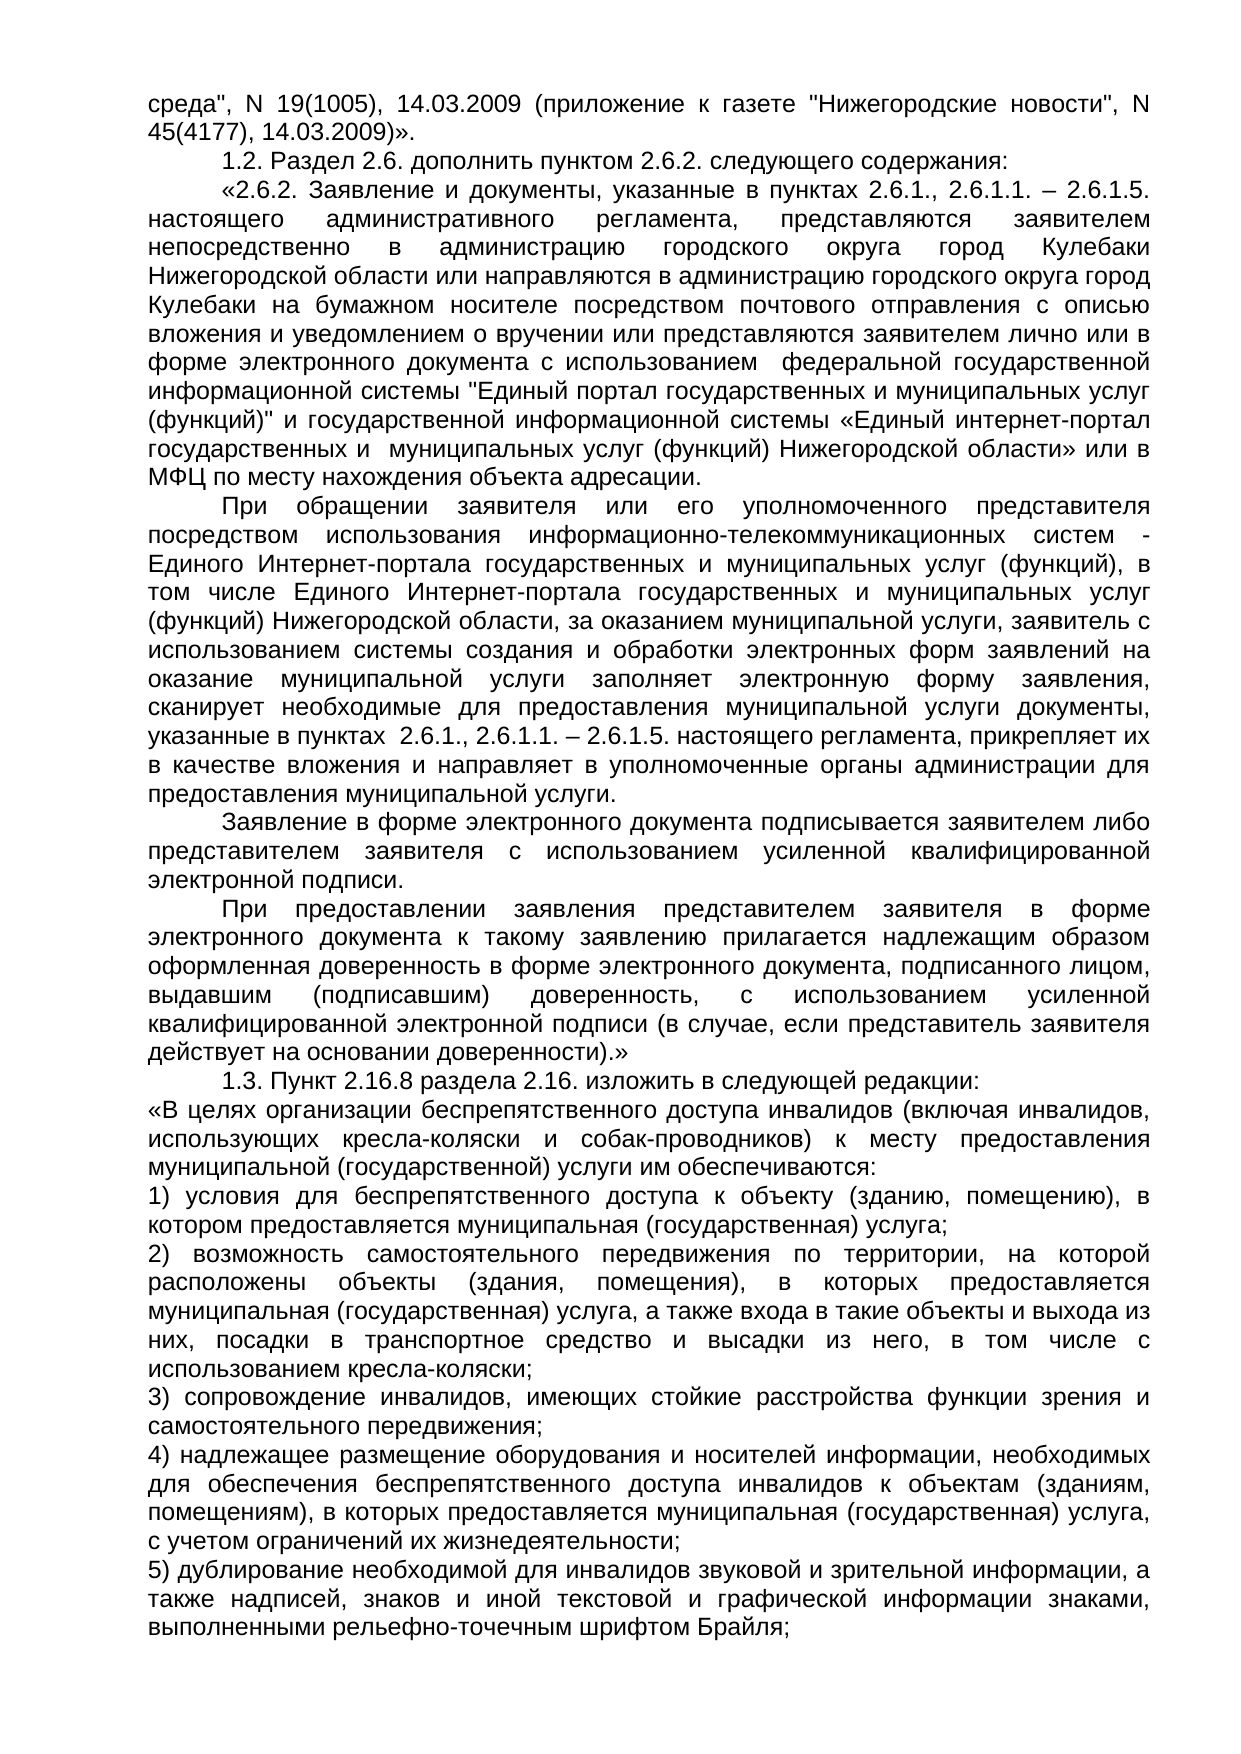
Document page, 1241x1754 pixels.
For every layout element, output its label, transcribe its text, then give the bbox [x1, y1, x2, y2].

text 3) сопровождение инвалидов, имеющих стойкие расстройства функции зрения и самостоятельного передвижения; [148, 1382, 1152, 1440]
text «2.6.2. Заявление и документы, указанные в пунктах 2.6.1., 2.6.1.1. – 2.6.1.5. настоящего административного регламента, представляются заявителем непосредственно в администрацию городского округа город Кулебаки Нижегородской области или направляются в администрацию городского округа город Кулебаки на бумажном носителе посредством почтового отправления с описью вложения и уведомлением о вручении или представляются заявителем лично или в форме электронного документа с использованием федеральной государственной информационной системы "Единый портал государственных и муниципальных услуг (функций)" и государственной информационной системы «Единый интернет-портал государственных и муниципальных услуг (функций) Нижегородской области» или в МФЦ по месту нахождения объекта адресации. [148, 175, 1152, 491]
text 5) дублирование необходимой для инвалидов звуковой и зрительной информации, а также надписей, знаков и иной текстовой и графической информации знаками, выполненными рельефно-точечным шрифтом Брайля; [148, 1555, 1152, 1641]
text 1.2. Раздел 2.6. дополнить пунктом 2.6.2. следующего содержания: [148, 146, 1152, 175]
text «В целях организации беспрепятственного доступа инвалидов (включая инвалидов, использующих кресла-коляски и собак-проводников) к месту предоставления муниципальной (государственной) услуги им обеспечиваются: [148, 1095, 1152, 1181]
text При обращении заявителя или его уполномоченного представителя посредством использования информационно-телекоммуникационных систем - Единого Интернет-портала государственных и муниципальных услуг (функций), в том числе Единого Интернет-портала государственных и муниципальных услуг (функций) Нижегородской области, за оказанием муниципальной услуги, заявитель с использованием системы создания и обработки электронных форм заявлений на оказание муниципальной услуги заполняет электронную форму заявления, сканирует необходимые для предоставления муниципальной услуги документы, указанные в пунктах 2.6.1., 2.6.1.1. – 2.6.1.5. настоящего регламента, прикрепляет их в качестве вложения и направляет в уполномоченные органы администрации для предоставления муниципальной услуги. [148, 491, 1152, 807]
text Заявление в форме электронного документа подписывается заявителем либо представителем заявителя с использованием усиленной квалифицированной электронной подписи. [148, 807, 1152, 894]
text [148, 89, 1152, 146]
text 1) условия для беспрепятственного доступа к объекту (зданию, помещению), в котором предоставляется муниципальная (государственная) услуга; [148, 1181, 1152, 1239]
text 2) возможность самостоятельного передвижения по территории, на которой расположены объекты (здания, помещения), в которых предоставляется муниципальная (государственная) услуга, а также входа в такие объекты и выхода из них, посадки в транспортное средство и высадки из него, в том числе с использованием кресла-коляски; [148, 1239, 1152, 1382]
text 1.3. Пункт 2.16.8 раздела 2.16. изложить в следующей редакции: [148, 1066, 1152, 1095]
text При предоставлении заявления представителем заявителя в форме электронного документа к такому заявлению прилагается надлежащим образом оформленная доверенность в форме электронного документа, подписанного лицом, выдавшим (подписавшим) доверенность, с использованием усиленной квалифицированной электронной подписи (в случае, если представитель заявителя действует на основании доверенности).» [148, 894, 1152, 1066]
text 4) надлежащее размещение оборудования и носителей информации, необходимых для обеспечения беспрепятственного доступа инвалидов к объектам (зданиям, помещениям), в которых предоставляется муниципальная (государственная) услуга, с учетом ограничений их жизнедеятельности; [148, 1440, 1152, 1555]
